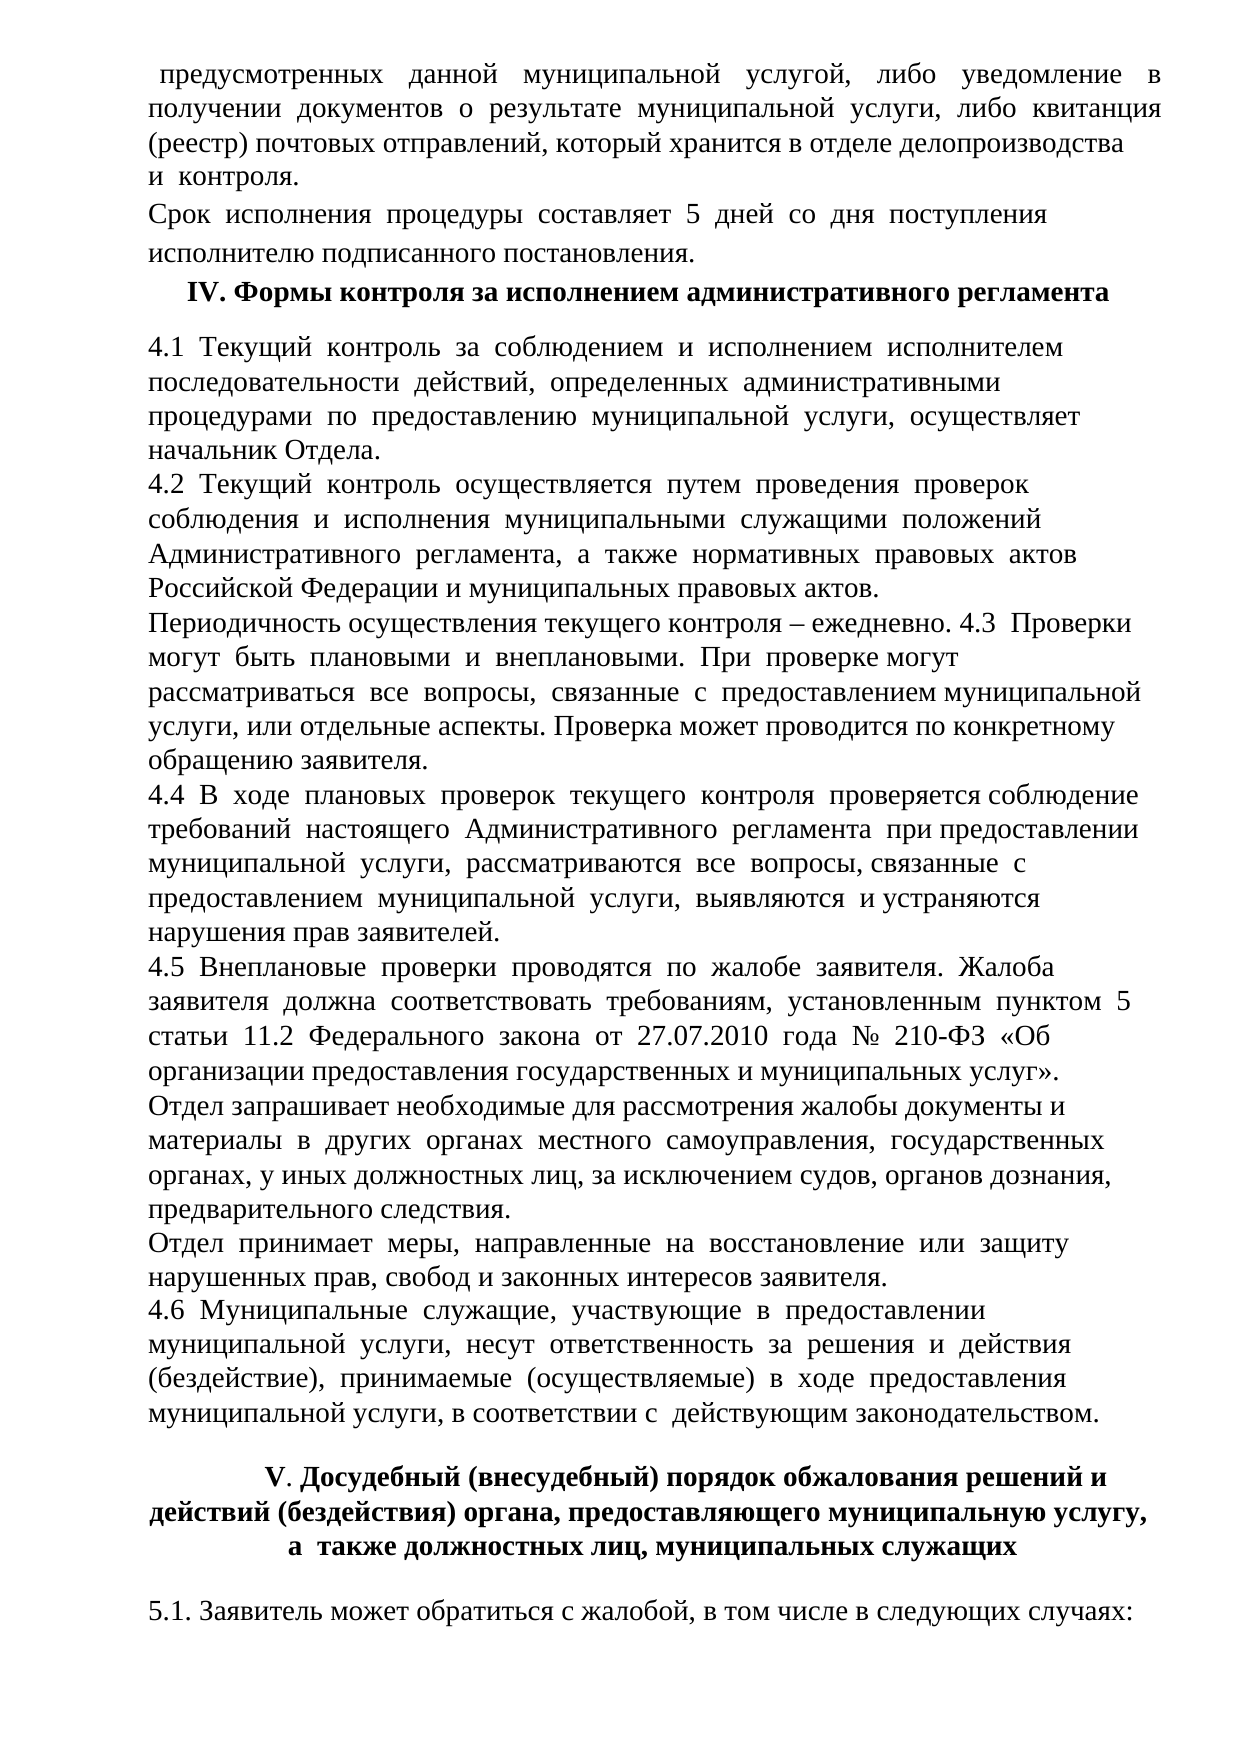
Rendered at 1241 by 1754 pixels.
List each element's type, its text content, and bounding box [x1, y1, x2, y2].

text 4.1 Текущий контроль за соблюдением и исполнением исполнителем последовательности действий, определенных административными процедурами по предоставлению муниципальной услуги, осуществляет начальник Отдела. [148, 330, 1163, 466]
text Периодичность осуществления текущего контроля – ежедневно. 4.3 Проверки могут быть плановыми и внеплановыми. При проверке могут рассматриваться все вопросы, связанные с предоставлением муниципальной услуги, или отдельные аспекты. Проверка может проводится по конкретному обращению заявителя. [148, 605, 1163, 777]
text V. Досудебный (внесудебный) порядок обжалования решений и [264, 1459, 1169, 1493]
text 4.6 Муниципальные служащие, участвующие в предоставлении муниципальной услуги, несут ответственность за решения и действия (бездействие), принимаемые (осуществляемые) в ходе предоставления муниципальной услуги, в соответствии с действующим законодательством. [148, 1293, 1162, 1429]
text Отдел принимает меры, направленные на восстановление или защиту нарушенных прав, свобод и законных интересов заявителя. [148, 1226, 1162, 1293]
list контроля. [148, 159, 1169, 192]
text 4.5 Внеплановые проверки проводятся по жалобе заявителя. Жалоба заявителя должна соответствовать требованиям, установленным пунктом 5 статьи 11.2 Федерального закона от 27.07.2010 года № 210-ФЗ «Об организации предоставления государственных и муниципальных услуг». [148, 948, 1163, 1087]
text 4.2 Текущий контроль осуществляется путем проведения проверок соблюдения и исполнения муниципальными служащими положений Административного регламента, а также нормативных правовых актов Российской Федерации и муниципальных правовых актов. [148, 466, 1163, 605]
text Отдел запрашивает необходимые для рассмотрения жалобы документы и материалы в других органах местного самоуправления, государственных органах, у иных должностных лиц, за исключением судов, органов дознания, предварительного следствия. [148, 1087, 1163, 1226]
text IV. Формы контроля за исполнением административного регламента [187, 274, 1169, 308]
text действий (бездействия) органа, предоставляющего муниципальную услугу, [149, 1493, 1169, 1528]
text Срок исполнения процедуры составляет 5 дней со дня поступления исполнителю подписанного постановления. [148, 192, 1163, 271]
text предусмотренных данной муниципальной услугой, либо уведомление в получении документов о результате муниципальной услуги, либо квитанция (реестр) почтовых отправлений, который хранится в отделе делопроизводства [148, 56, 1163, 159]
text 4.4 В ходе плановых проверок текущего контроля проверяется соблюдение требований настоящего Административного регламента при предоставлении муниципальной услуги, рассматриваются все вопросы, связанные с предоставлением муниципальной услуги, выявляются и устраняются нарушения прав заявителей. [148, 777, 1163, 948]
list также должностных лиц, муниципальных служащих [288, 1528, 1169, 1562]
text 5.1. Заявитель может обратиться с жалобой, в том числе в следующих случаях: [148, 1592, 1162, 1627]
